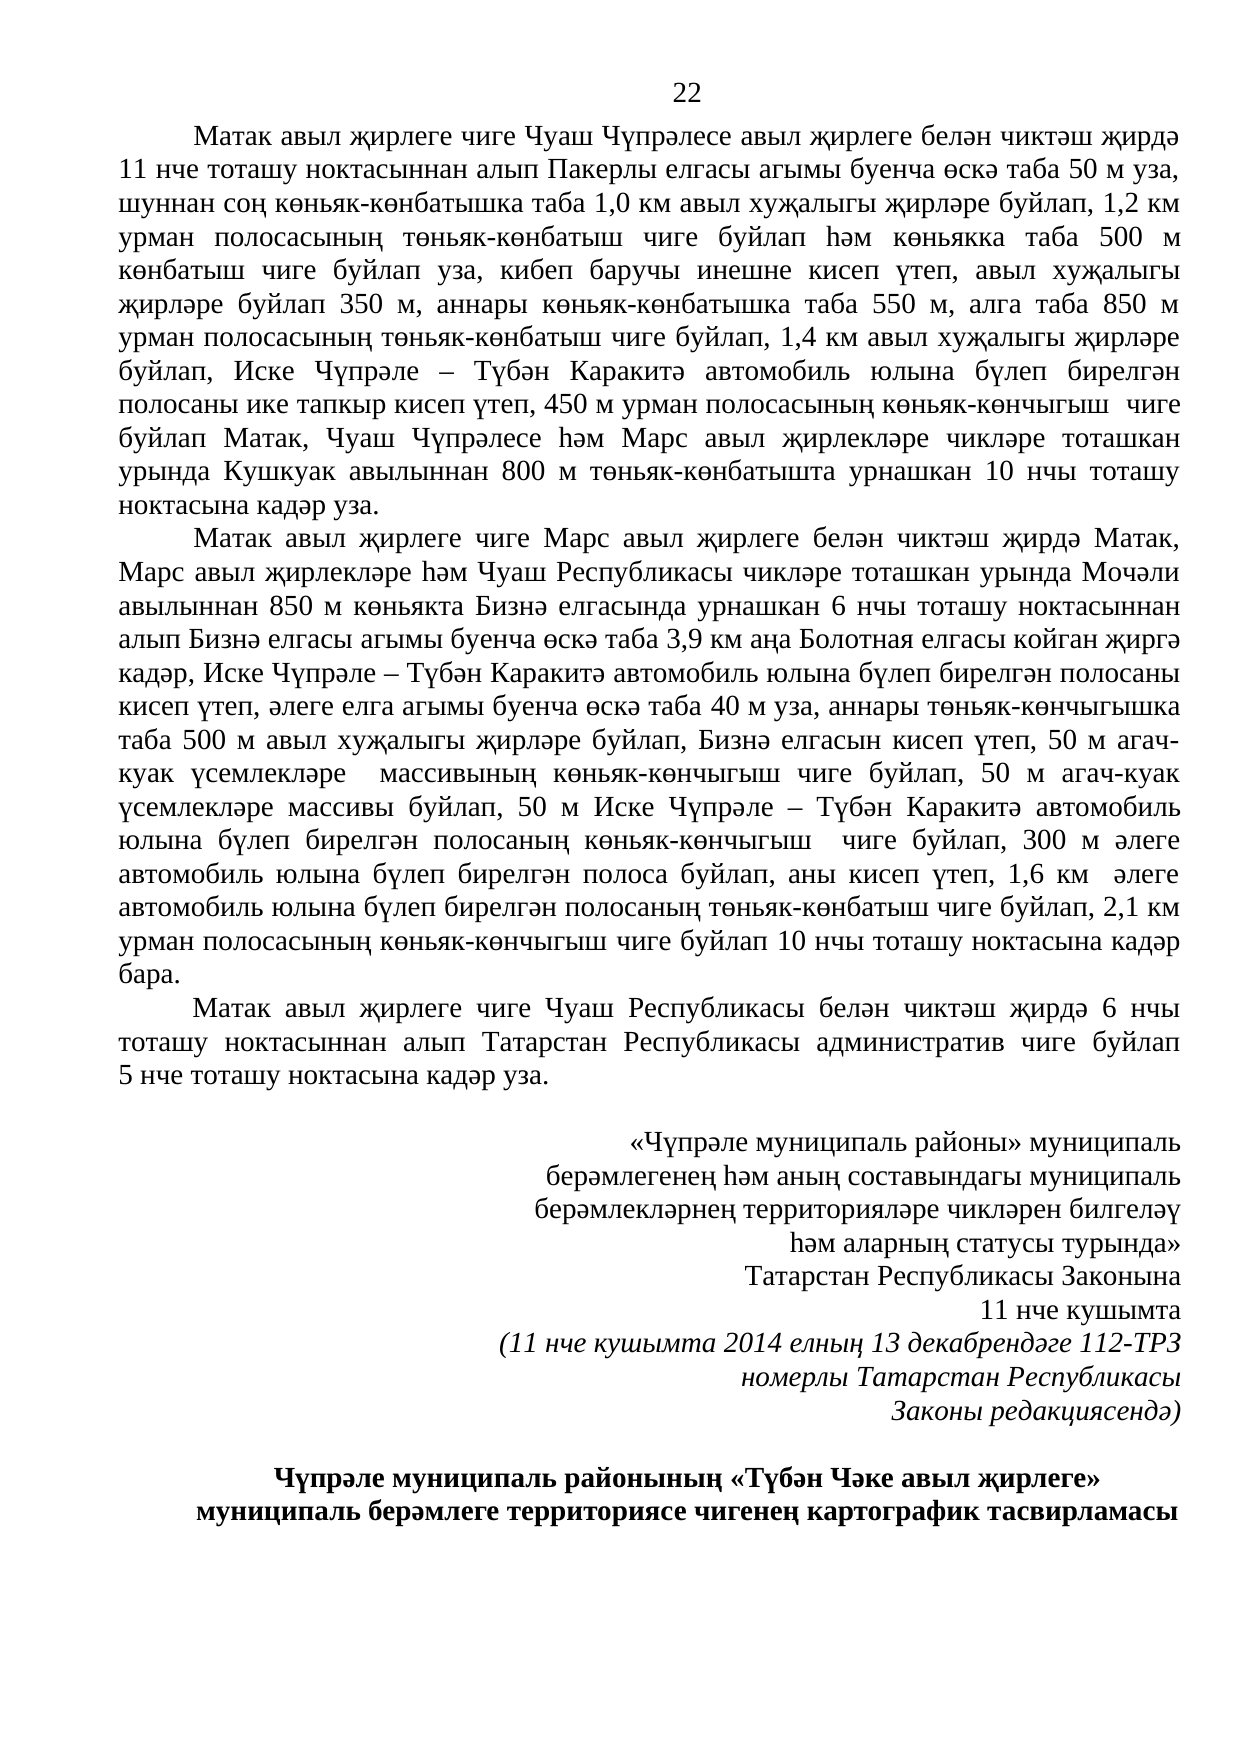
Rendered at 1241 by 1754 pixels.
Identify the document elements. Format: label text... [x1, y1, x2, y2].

text «Чүпрәле муниципаль районы» муниципаль берәмлегенең һәм аның составындагы муниципаль берәмлекләрнең территорияләре чикләрен билгеләү һәм аларның статусы турында» [531, 1124, 1181, 1258]
text Матак авыл җирлеге чиге Чуаш Чүпрәлесе авыл җирлеге белән чиктәш җирдә 11 нче тоташу ноктасыннан алып Пакерлы елгасы агымы буенча өскә таба уза, шуннан соң көньяк-көнбатышка таба авыл хуҗалыгы җирләре буйлап, урман полосасының төньяк-көнбатыш чиге буйлап һәм көньякка таба көнбатыш чиге буйлап уза, кибеп баручы инешне кисеп үтеп, авыл хуҗалыгы җирләре буйлап , аннары көньяк-көнбатышка таба , алга таба урман полосасының төньяк-көнбатыш чиге буйлап, авыл хуҗалыгы җирләре буйлап, Иске Чүпрәле – Түбән Каракитә автомобиль юлына бүлеп бирелгән полосаны ике тапкыр кисеп үтеп, урман полосасының көньяк-көнчыгыш чиге буйлап Матак, Чуаш Чүпрәлесе һәм Марс авыл җирлекләре чикләре тоташкан урында Кушкуак авылыннан төньяк-көнбатышта урнашкан 10 нчы тоташу ноктасына кадәр уза. [118, 118, 1181, 521]
text Чүпрәле муниципаль районының «Түбән Чәке авыл җирлеге» [118, 1460, 1181, 1493]
text номерлы Татарстан Республикасы [118, 1359, 1181, 1393]
text Законы редакциясендә) [474, 1393, 1181, 1426]
text Матак авыл җирлеге чиге Чуаш Республикасы белән чиктәш җирдә 6 нчы тоташу ноктасыннан алып Татарстан Республикасы административ чиге буйлап 5 нче тоташу ноктасына кадәр уза. [118, 990, 1181, 1091]
text (11 нче кушымта 2014 елның 13 декабрендәге 112-ТРЗ [118, 1326, 1181, 1359]
text муниципаль берәмлеге территориясе чигенең картографик тасвирламасы [118, 1493, 1181, 1527]
text Матак авыл җирлеге чиге Марс авыл җирлеге белән чиктәш җирдә Матак, Марс авыл җирлекләре һәм Чуаш Республикасы чикләре тоташкан урында Мочәли авылыннан көньякта Бизнә елгасында урнашкан 6 нчы тоташу ноктасыннан алып Бизнә елгасы агымы буенча өскә таба аңа Болотная елгасы койган җиргә кадәр, Иске Чүпрәле – Түбән Каракитә автомобиль юлына бүлеп бирелгән полосаны кисеп үтеп, әлеге елга агымы буенча өскә таба уза, аннары төньяк-көнчыгышка таба авыл хуҗалыгы җирләре буйлап, Бизнә елгасын кисеп үтеп, агач-куак үсемлекләре массивының көньяк-көнчыгыш чиге буйлап, агач-куак үсемлекләре массивы буйлап, Иске Чүпрәле – Түбән Каракитә автомобиль юлына бүлеп бирелгән полосаның көньяк-көнчыгыш чиге буйлап, әлеге автомобиль юлына бүлеп бирелгән полоса буйлап, аны кисеп үтеп, әлеге автомобиль юлына бүлеп бирелгән полосаның төньяк-көнбатыш чиге буйлап, урман полосасының көньяк-көнчыгыш чиге буйлап 10 нчы тоташу ноктасына кадәр бара. [118, 521, 1181, 990]
text 11 нче кушымта [474, 1292, 1181, 1326]
text Татарстан Республикасы Законына [531, 1258, 1181, 1292]
